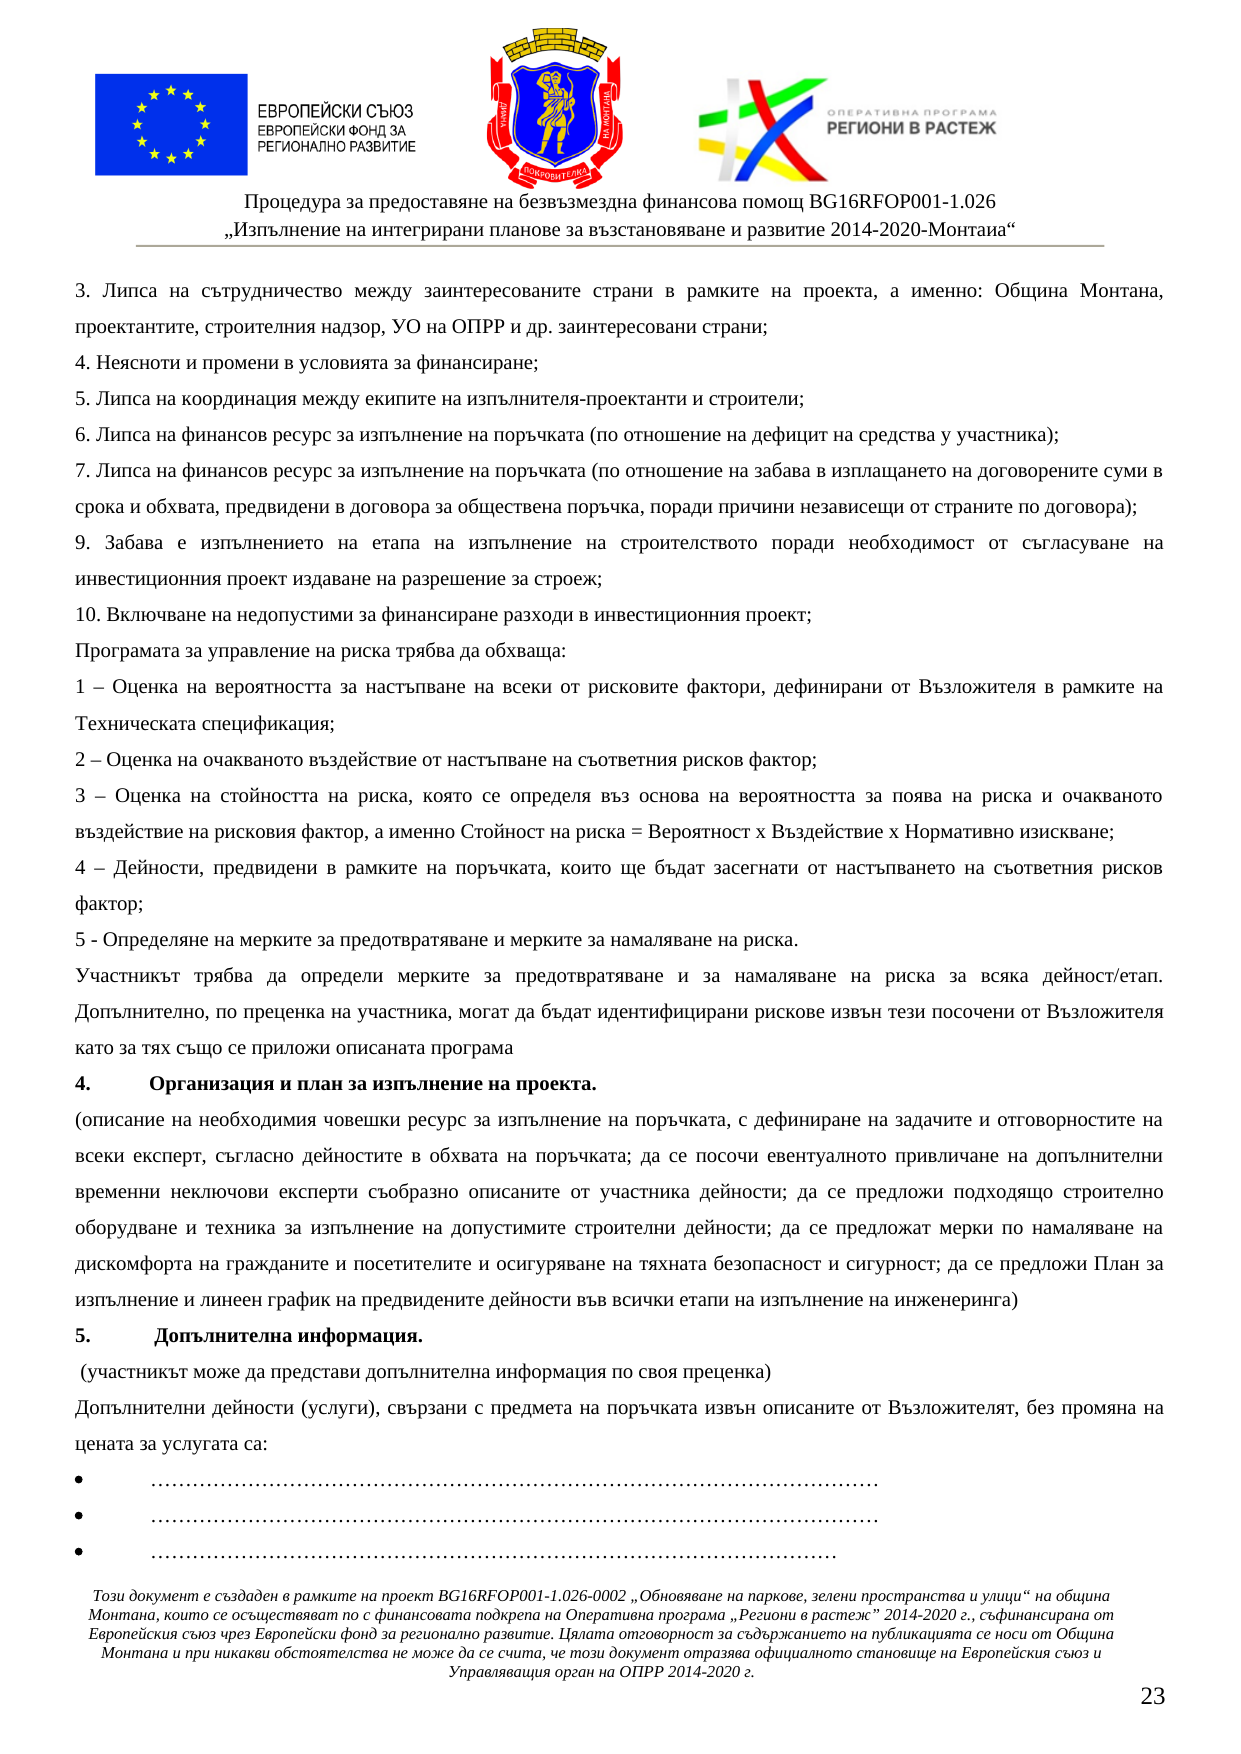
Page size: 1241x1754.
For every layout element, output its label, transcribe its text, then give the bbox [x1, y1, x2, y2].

text 3. Липса на сътрудничество между заинтересованите страни в рамките на проекта, а именно: Община Монтана, проектантите, строителния надзор, УО на ОПРР и др. заинтересовани страни; [75, 278, 1165, 338]
list Допълнителна информация. [75, 1323, 1165, 1347]
text 7. Липса на финансов ресурс за изпълнение на поръчката (по отношение на забава в изплащането на договорените суми в срока и обхвата, предвидени в договора за обществена поръчка, поради причини независещи от страните по договора); [75, 458, 1165, 518]
text Допълнителни дейности (услуги), свързани с предмета на поръчката извън описаните от Възложителят, без промяна на цената за услугата са: [75, 1395, 1165, 1455]
text (описание на необходимия човешки ресурс за изпълнение на поръчката, с дефиниране на задачите и отговорностите на всеки експерт, съгласно дейностите в обхвата на поръчката; да се посочи евентуалното привличане на допълнителни временни неключови експерти съобразно описаните от участника дейности; да се предложи подходящо строително оборудване и техника за изпълнение на допустимите строителни дейности; да се предложат мерки по намаляване на дискомфорта на гражданите и посетителите и осигуряване на тяхната безопасност и сигурност; да се предложи План за изпълнение и линеен график на предвидените дейности във всички етапи на изпълнение на инженеринга) [75, 1107, 1165, 1311]
text Програмата за управление на риска трябва да обхваща: [75, 638, 1165, 662]
text 9. Забава е изпълнението на етапа на изпълнение на строителството поради необходимост от съгласуване на инвестиционния проект издаване на разрешение за строеж; [75, 530, 1165, 590]
picture [683, 70, 1019, 189]
text 3 – Оценка на стойността на риска, която се определя въз основа на вероятността за поява на риска и очакваното въздействие на рисковия фактор, а именно Стойност на риска = Вероятност х Въздействие х Нормативно изискване; [75, 782, 1165, 843]
text (участникът може да представи допълнителна информация по своя преценка) [75, 1359, 1165, 1383]
text 4. Неясноти и промени в условията за финансиране; [75, 350, 1165, 374]
picture [486, 28, 623, 189]
list Организация и план за изпълнение на проекта. [75, 1071, 1165, 1095]
text 4 – Дейности, предвидени в рамките на поръчката, които ще бъдат засегнати от настъпването на съответния рисков фактор; [75, 854, 1165, 915]
text 10. Включване на недопустими за финансиране разходи в инвестиционния проект; [75, 602, 1165, 626]
list …………………………………………………………………………………………… [75, 1503, 1165, 1527]
text 5 - Определяне на мерките за предотвратяване и мерките за намаляване на риска. [75, 927, 1165, 951]
picture [80, 62, 444, 189]
text 2 – Оценка на очакваното въздействие от настъпване на съответния рисков фактор; [75, 746, 1165, 771]
list ……………………………………………………………………………………… [75, 1539, 1165, 1563]
text 6. Липса на финансов ресурс за изпълнение на поръчката (по отношение на дефицит на средства у участника); [75, 422, 1165, 446]
list …………………………………………………………………………………………… [75, 1467, 1165, 1491]
text 1 – Оценка на вероятността за настъпване на всеки от рисковите фактори, дефинирани от Възложителя в рамките на Техническата спецификация; [75, 674, 1165, 734]
text 5. Липса на координация между екипите на изпълнителя-проектанти и строители; [75, 386, 1165, 410]
text Участникът трябва да определи мерките за предотвратяване и за намаляване на риска за всяка дейност/етап. Допълнително, по преценка на участника, могат да бъдат идентифицирани рискове извън тези посочени от Възложителя като за тях също се приложи описаната програма [75, 963, 1165, 1059]
